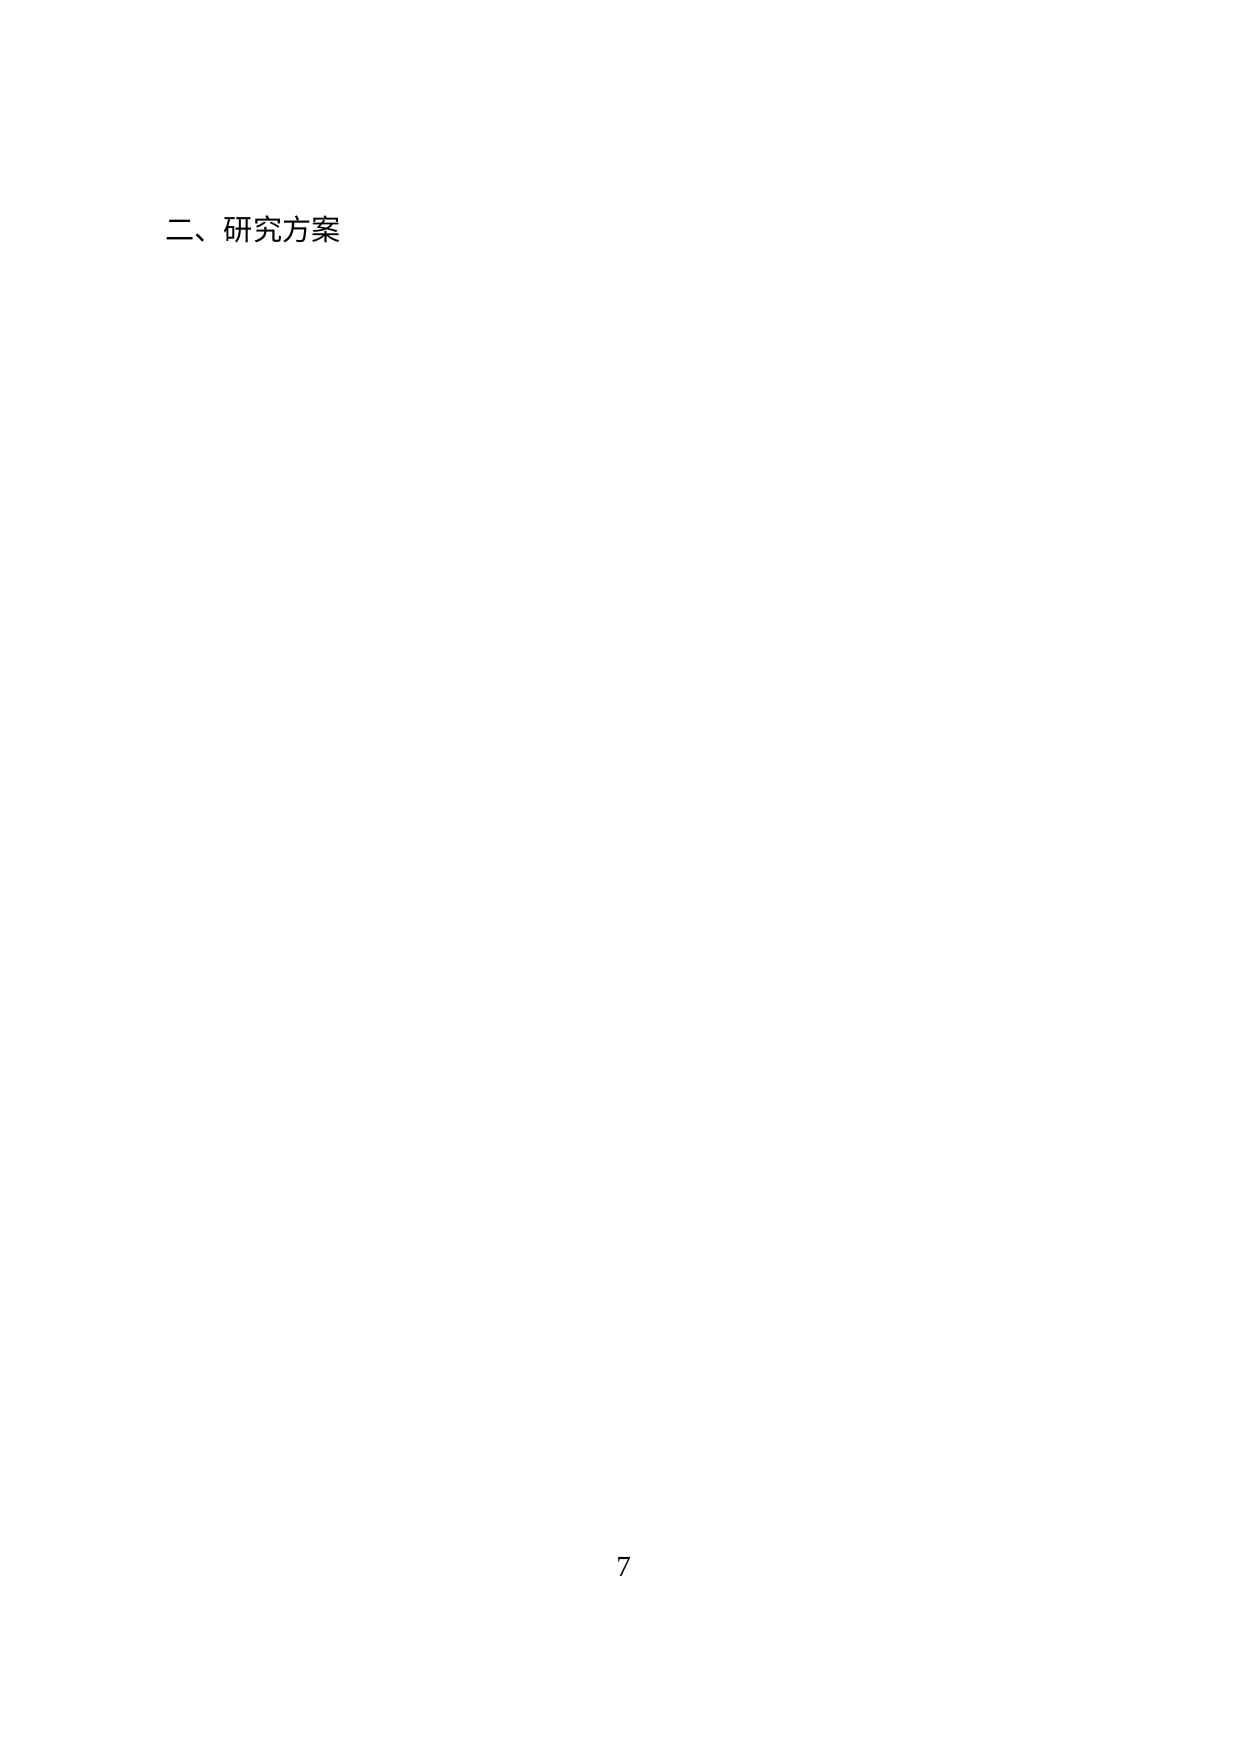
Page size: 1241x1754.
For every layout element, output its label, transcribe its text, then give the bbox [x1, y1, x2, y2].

text 二、研究方案 [165, 188, 1087, 268]
